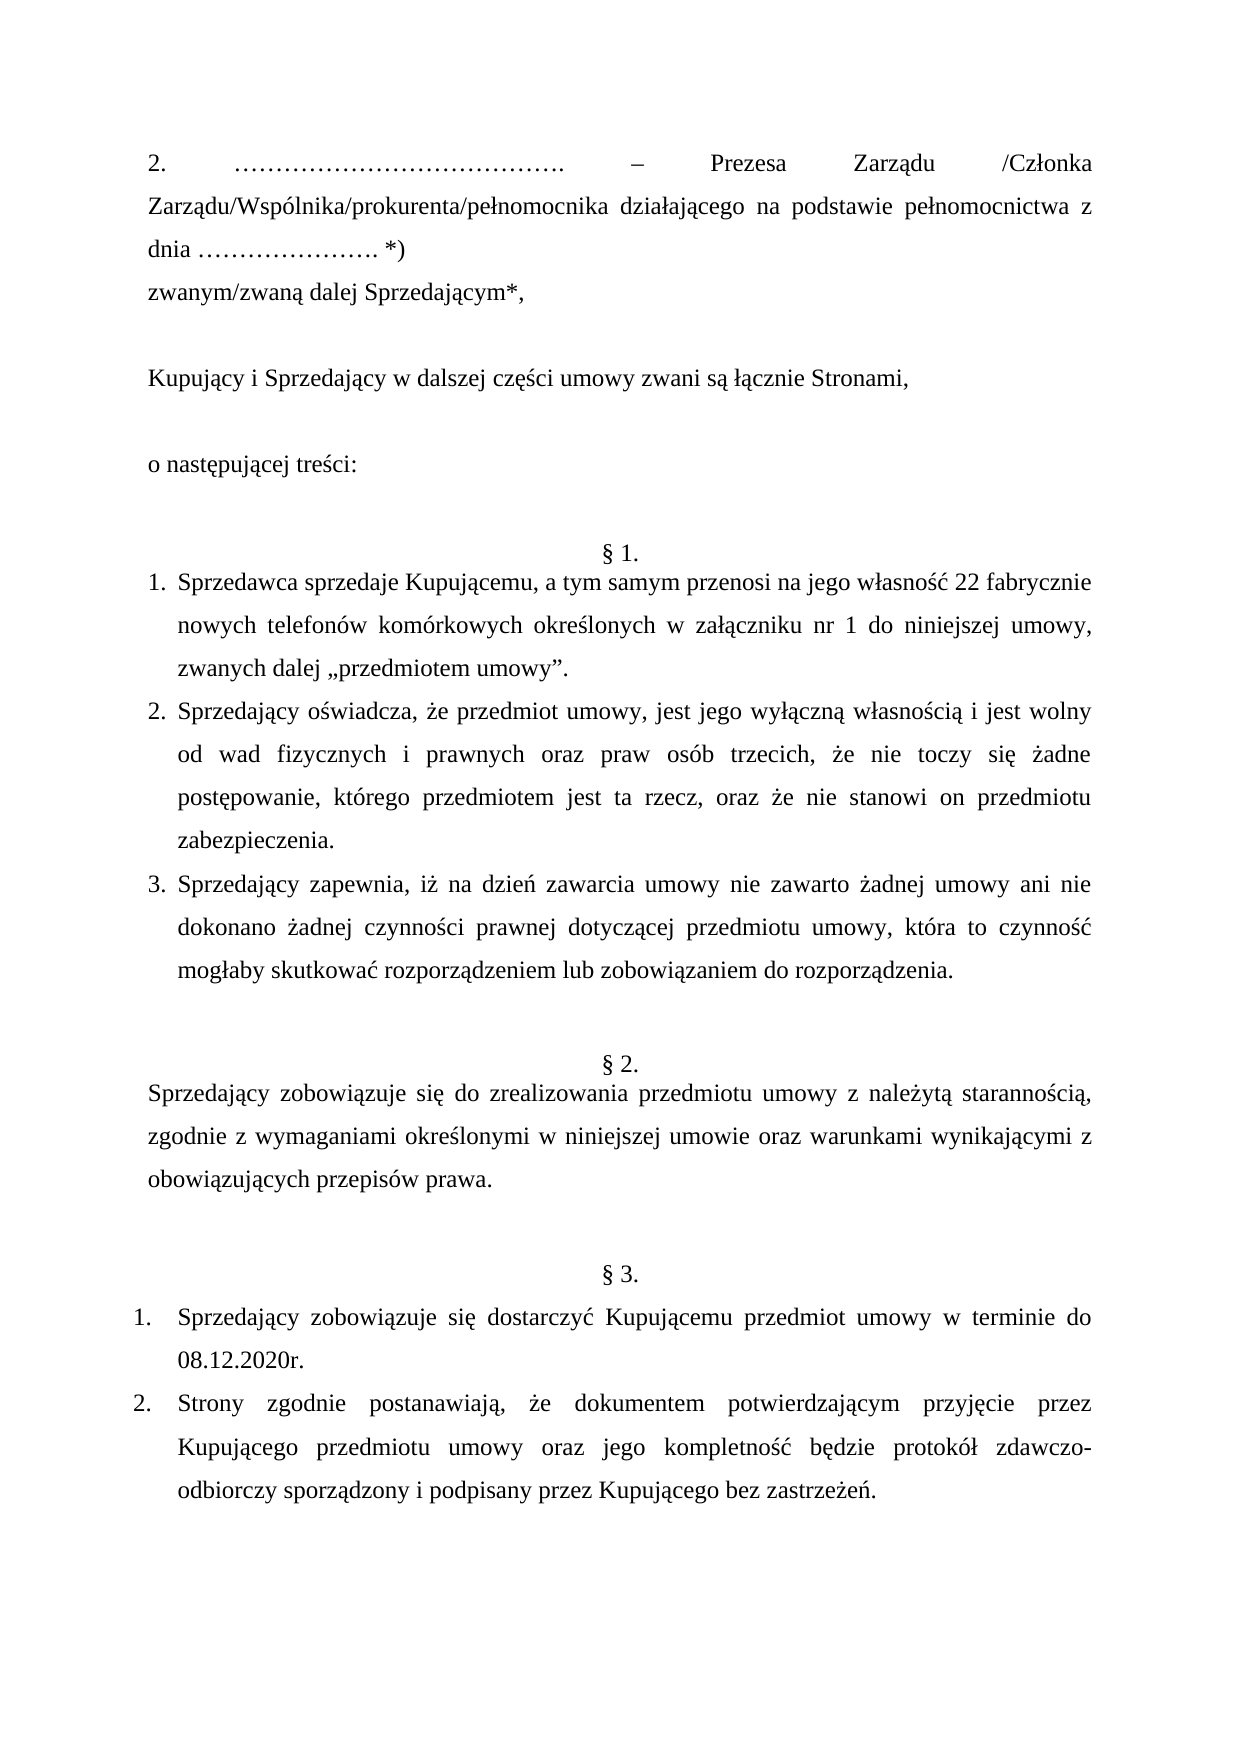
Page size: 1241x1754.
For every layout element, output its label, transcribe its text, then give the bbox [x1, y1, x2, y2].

list Sprzedający zobowiązuje się dostarczyć Kupującemu przedmiot umowy w terminie do 08.12.2020r. [133, 1302, 1093, 1374]
list Strony zgodnie postanawiają, że dokumentem potwierdzającym przyjęcie przez Kupującego przedmiotu umowy oraz jego kompletność będzie protokół zdawczo-odbiorczy sporządzony i podpisany przez Kupującego bez zastrzeżeń. [133, 1388, 1093, 1503]
text § 2. [148, 1049, 1093, 1078]
text Kupujący i Sprzedający w dalszej części umowy zwani są łącznie Stronami, [148, 363, 1093, 392]
text § 3. [148, 1259, 1093, 1288]
list Sprzedający zapewnia, iż na dzień zawarcia umowy nie zawarto żadnej umowy ani nie dokonano żadnej czynności prawnej dotyczącej przedmiotu umowy, która to czynność mogłaby skutkować rozporządzeniem lub zobowiązaniem do rozporządzenia. [148, 869, 1093, 984]
text o następującej treści: [148, 449, 1093, 478]
list Sprzedawca sprzedaje Kupującemu, a tym samym przenosi na jego własność 22 fabrycznie nowych telefonów komórkowych określonych w załączniku nr 1 do niniejszej umowy, zwanych dalej „przedmiotem umowy”. [148, 567, 1093, 682]
list Sprzedający oświadcza, że przedmiot umowy, jest jego wyłączną własnością i jest wolny od wad fizycznych i prawnych oraz praw osób trzecich, że nie toczy się żadne postępowanie, którego przedmiotem jest ta rzecz, oraz że nie stanowi on przedmiotu zabezpieczenia. [148, 696, 1093, 854]
text zwanym/zwaną dalej Sprzedającym*, [148, 277, 1093, 306]
text § 1. [148, 538, 1093, 567]
text Sprzedający zobowiązuje się do zrealizowania przedmiotu umowy z należytą starannością, zgodnie z wymaganiami określonymi w niniejszej umowie oraz warunkami wynikającymi z obowiązujących przepisów prawa. [148, 1078, 1093, 1193]
text 2. …………………………………. – Prezesa Zarządu /Członka Zarządu/Wspólnika/prokurenta/pełnomocnika działającego na podstawie pełnomocnictwa z dnia …………………. *) [148, 148, 1093, 263]
